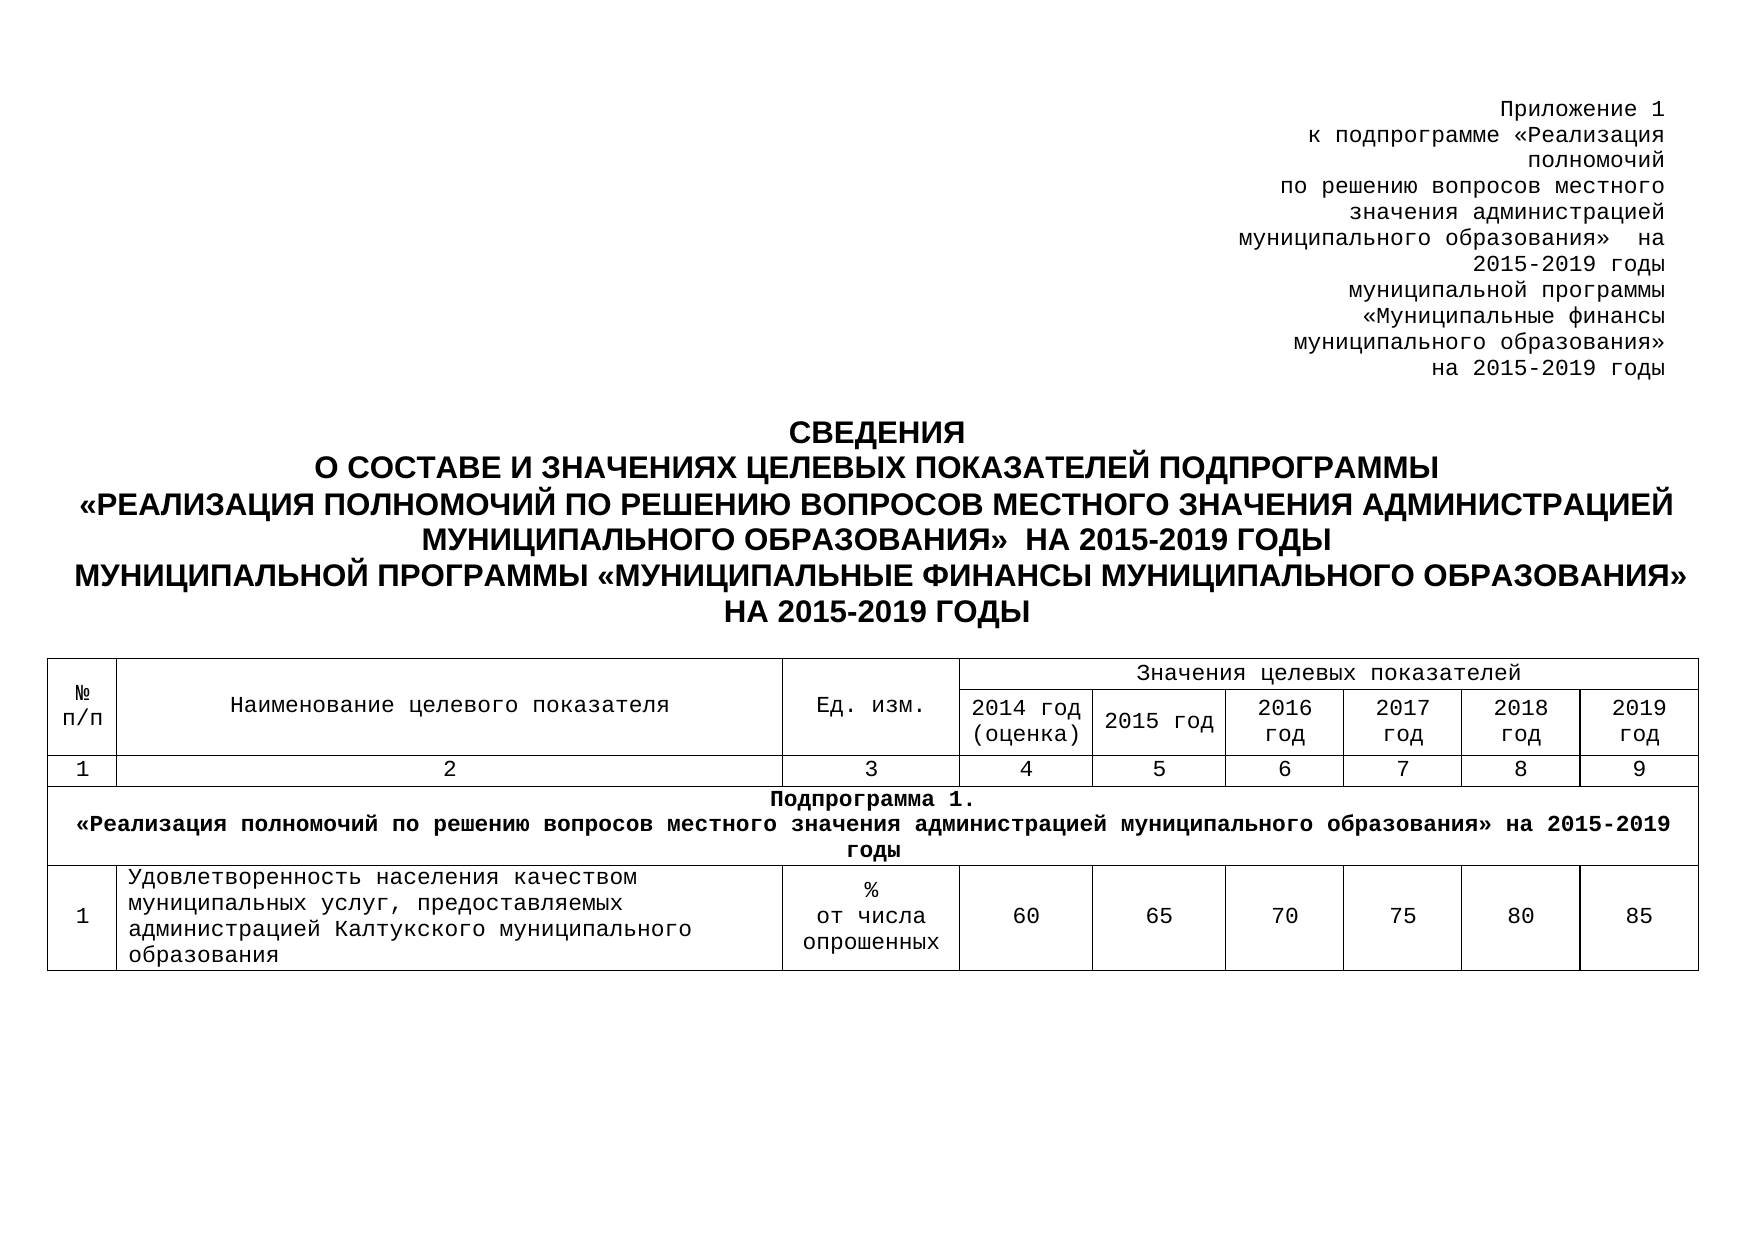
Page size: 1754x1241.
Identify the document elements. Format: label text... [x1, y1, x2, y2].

table_cell 65 [1093, 866, 1225, 969]
table_cell 2 [117, 756, 782, 786]
table_cell 9 [1581, 756, 1698, 786]
table_cell 3 [783, 756, 959, 786]
table_cell 5 [1093, 756, 1225, 786]
table_cell 85 [1581, 866, 1698, 969]
table_cell 4 [960, 756, 1092, 786]
table_cell 2018 год [1462, 690, 1579, 754]
table_cell 6 [1226, 756, 1343, 786]
text О СОСТАВЕ И ЗНАЧЕНИЯХ ЦЕЛЕВЫХ ПОКАЗАТЕЛЕЙ ПОДПРОГРАММЫ [59, 449, 1695, 486]
table_cell 2015 год [1093, 690, 1225, 754]
table_header Наименование целевого показателя [117, 659, 782, 754]
table_header Приложение 1 к подпрограмме «Реализация полномочий по решению вопросов местного значения администрацией муниципального образования» на 2015-2019 годы муниципальной программы «Муниципальные финансы муниципального образования» на 2015-2019 годы [1150, 97, 1676, 382]
table_cell Подпрограмма 1. «Реализация полномочий по решению вопросов местного значения администрацией муниципального образования» на 2015-2019 годы [48, 787, 1698, 865]
table_cell 2016 год [1226, 690, 1343, 754]
table_header № п/п [48, 659, 116, 754]
table_cell 8 [1462, 756, 1579, 786]
table_cell 2019 год [1581, 690, 1698, 754]
table_cell 75 [1344, 866, 1461, 969]
table_header Значения целевых показателей [960, 659, 1698, 689]
table_header Ед. изм. [783, 659, 959, 754]
table_cell 60 [960, 866, 1092, 969]
table_cell 2017 год [1344, 690, 1461, 754]
table_cell Удовлетворенность населения качеством муниципальных услуг, предоставляемых администрацией Калтукского муниципального образования [117, 866, 782, 969]
table_cell 1 [48, 756, 116, 786]
table_cell 80 [1462, 866, 1579, 969]
table_cell % от числа опрошенных [783, 866, 959, 969]
text «РЕАЛИЗАЦИЯ ПОЛНОМОЧИЙ ПО РЕШЕНИЮ ВОПРОСОВ МЕСТНОГО ЗНАЧЕНИЯ АДМИНИСТРАЦИЕЙ МУНИЦИПАЛЬНОГО ОБРАЗОВАНИЯ» НА 2015-2019 ГОДЫ [59, 486, 1695, 557]
text МУНИЦИПАЛЬНОЙ ПРОГРАММЫ «МУНИЦИПАЛЬНЫЕ ФИНАНСЫ МУНИЦИПАЛЬНОГО ОБРАЗОВАНИЯ» НА 2015-2019 ГОДЫ [59, 557, 1695, 629]
table_cell 7 [1344, 756, 1461, 786]
table_cell 1 [48, 866, 116, 969]
table_cell 2014 год (оценка) [960, 690, 1092, 754]
table_cell 70 [1226, 866, 1343, 969]
text СВЕДЕНИЯ [59, 414, 1695, 449]
